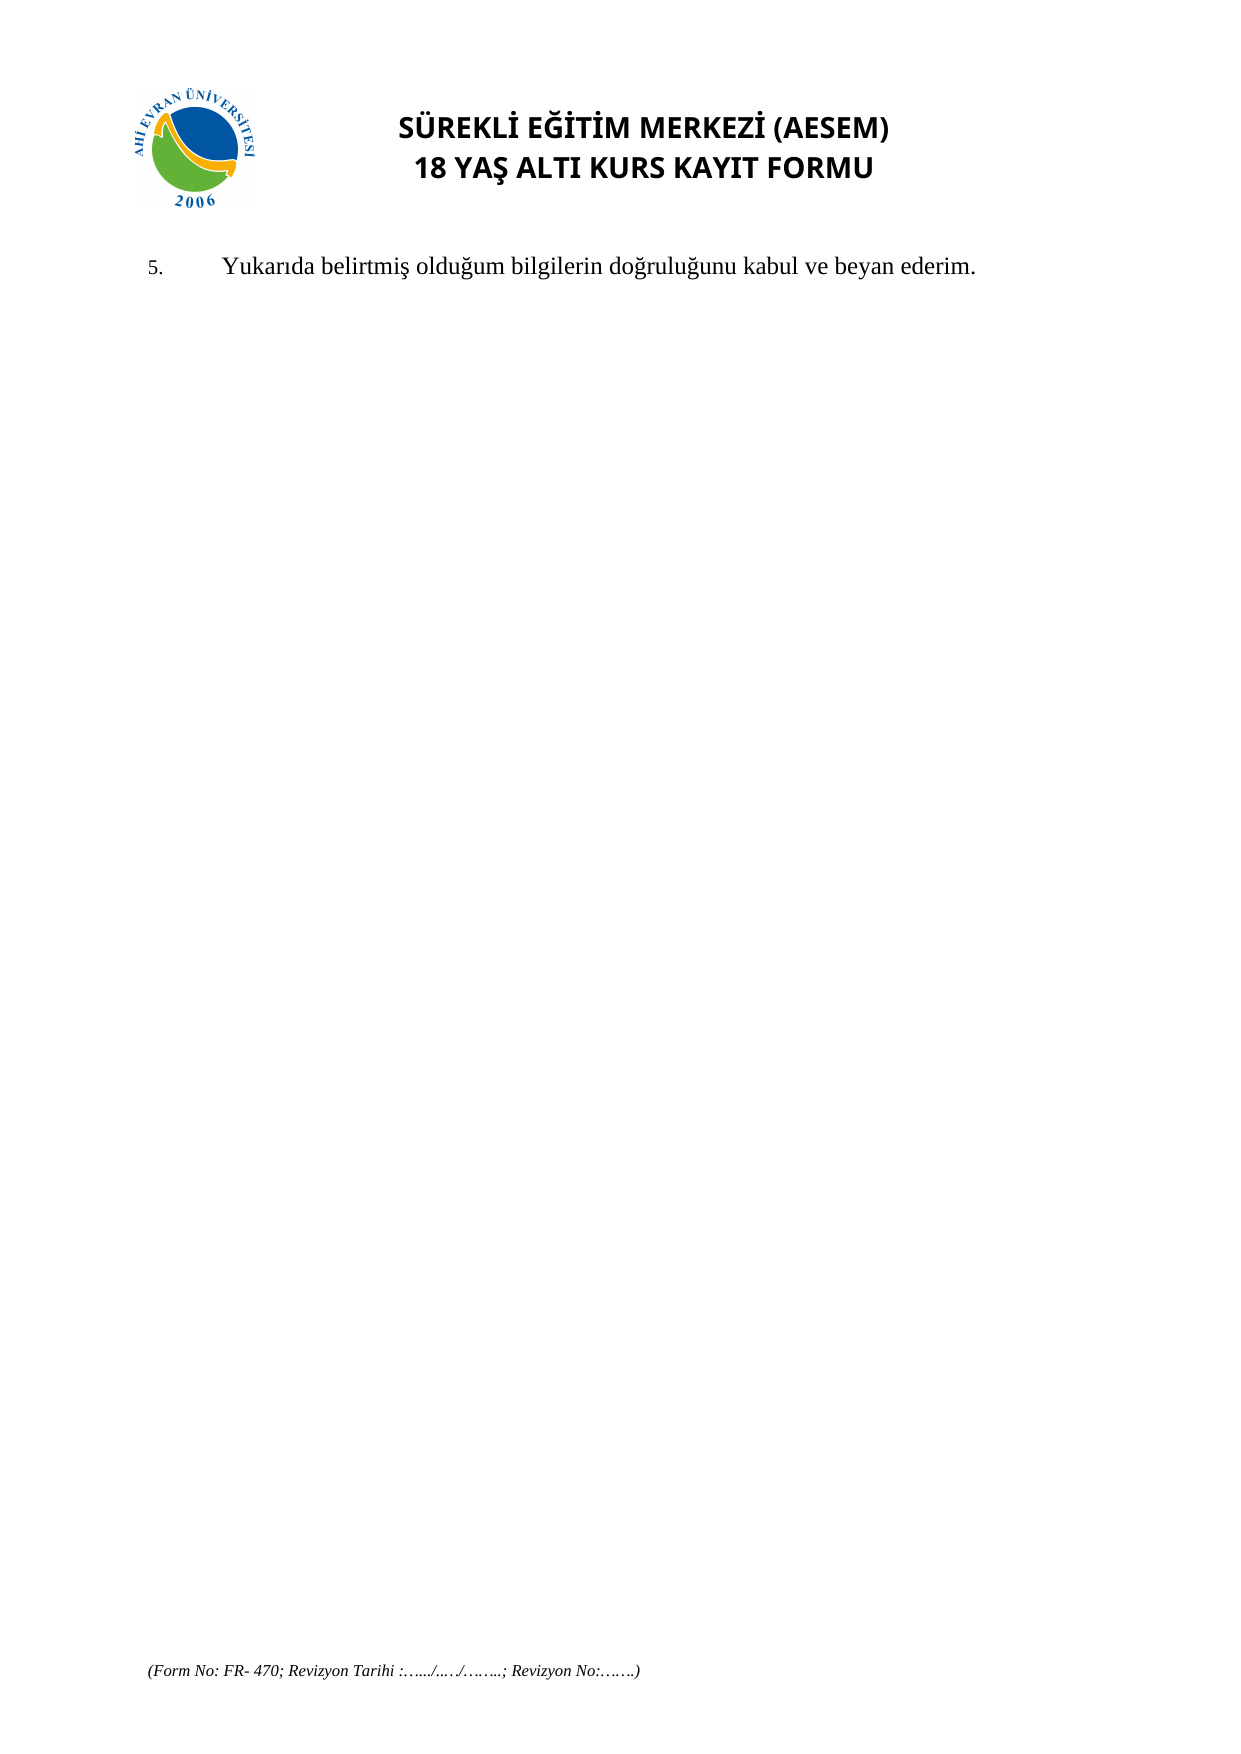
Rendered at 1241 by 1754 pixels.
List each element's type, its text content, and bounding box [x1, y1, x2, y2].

picture [134, 88, 256, 208]
list Yukarıda belirtmiş olduğum bilgilerin doğruluğunu kabul ve beyan ederim. [148, 251, 1092, 280]
